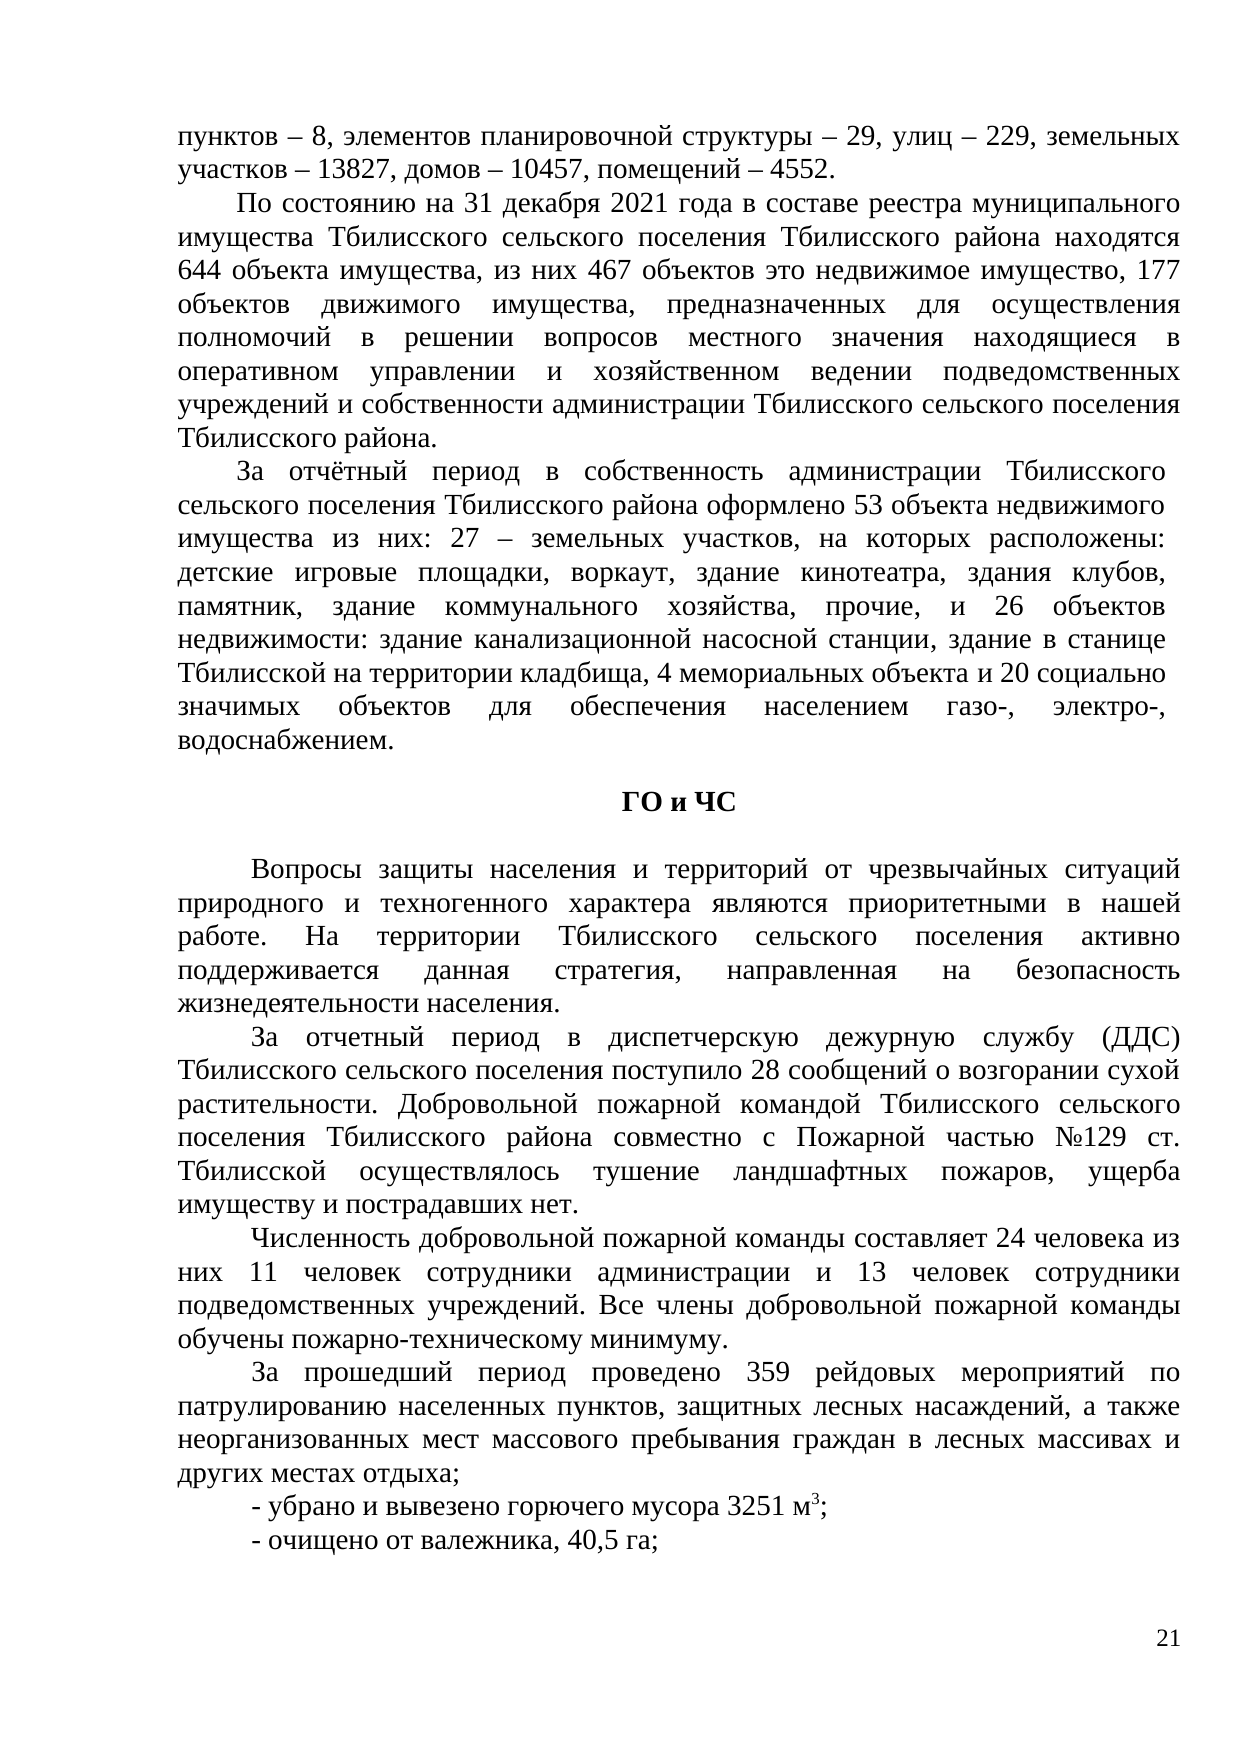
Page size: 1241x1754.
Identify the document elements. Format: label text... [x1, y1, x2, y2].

text - убрано и вывезено горючего мусора 3251 м3; [177, 1488, 1181, 1522]
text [177, 118, 1181, 185]
text Вопросы защиты населения и территорий от чрезвычайных ситуаций природного и техногенного характера являются приоритетными в нашей работе. На территории Тбилисского сельского поселения активно поддерживается данная стратегия, направленная на безопасность жизнедеятельности населения. [177, 851, 1181, 1019]
text За отчетный период в диспетчерскую дежурную службу (ДДС) Тбилисского сельского поселения поступило 28 сообщений о возгорании сухой растительности. Добровольной пожарной командой Тбилисского сельского поселения Тбилисского района совместно с Пожарной частью №129 ст. Тбилисской осуществлялось тушение ландшафтных пожаров, ущерба имуществу и пострадавших нет. [177, 1019, 1181, 1220]
text ГО и ЧС [177, 784, 1181, 818]
text За прошедший период проведено 359 рейдовых мероприятий по патрулированию населенных пунктов, защитных лесных насаждений, а также неорганизованных мест массового пребывания граждан в лесных массивах и других местах отдыха; [177, 1354, 1181, 1488]
text За отчётный период в собственность администрации Тбилисского сельского поселения Тбилисского района оформлено 53 объекта недвижимого имущества из них: 27 – земельных участков, на которых расположены: детские игровые площадки, воркаут, здание кинотеатра, здания клубов, памятник, здание коммунального хозяйства, прочие, и 26 объектов недвижимости: здание канализационной насосной станции, здание в станице Тбилисской на территории кладбища, 4 мемориальных объекта и 20 социально значимых объектов для обеспечения населением газо-, электро-, водоснабжением. [177, 453, 1166, 755]
text Численность добровольной пожарной команды составляет 24 человека из них 11 человек сотрудники администрации и 13 человек сотрудники подведомственных учреждений. Все члены добровольной пожарной команды обучены пожарно-техническому минимуму. [177, 1220, 1181, 1354]
text По состоянию на 31 декабря 2021 года в составе реестра муниципального имущества Тбилисского сельского поселения Тбилисского района находятся 644 объекта имущества, из них 467 объектов это недвижимое имущество, 177 объектов движимого имущества, предназначенных для осуществления полномочий в решении вопросов местного значения находящиеся в оперативном управлении и хозяйственном ведении подведомственных учреждений и собственности администрации Тбилисского сельского поселения Тбилисского района. [177, 185, 1181, 453]
text - очищено от валежника, 40,5 га; [177, 1522, 1181, 1556]
